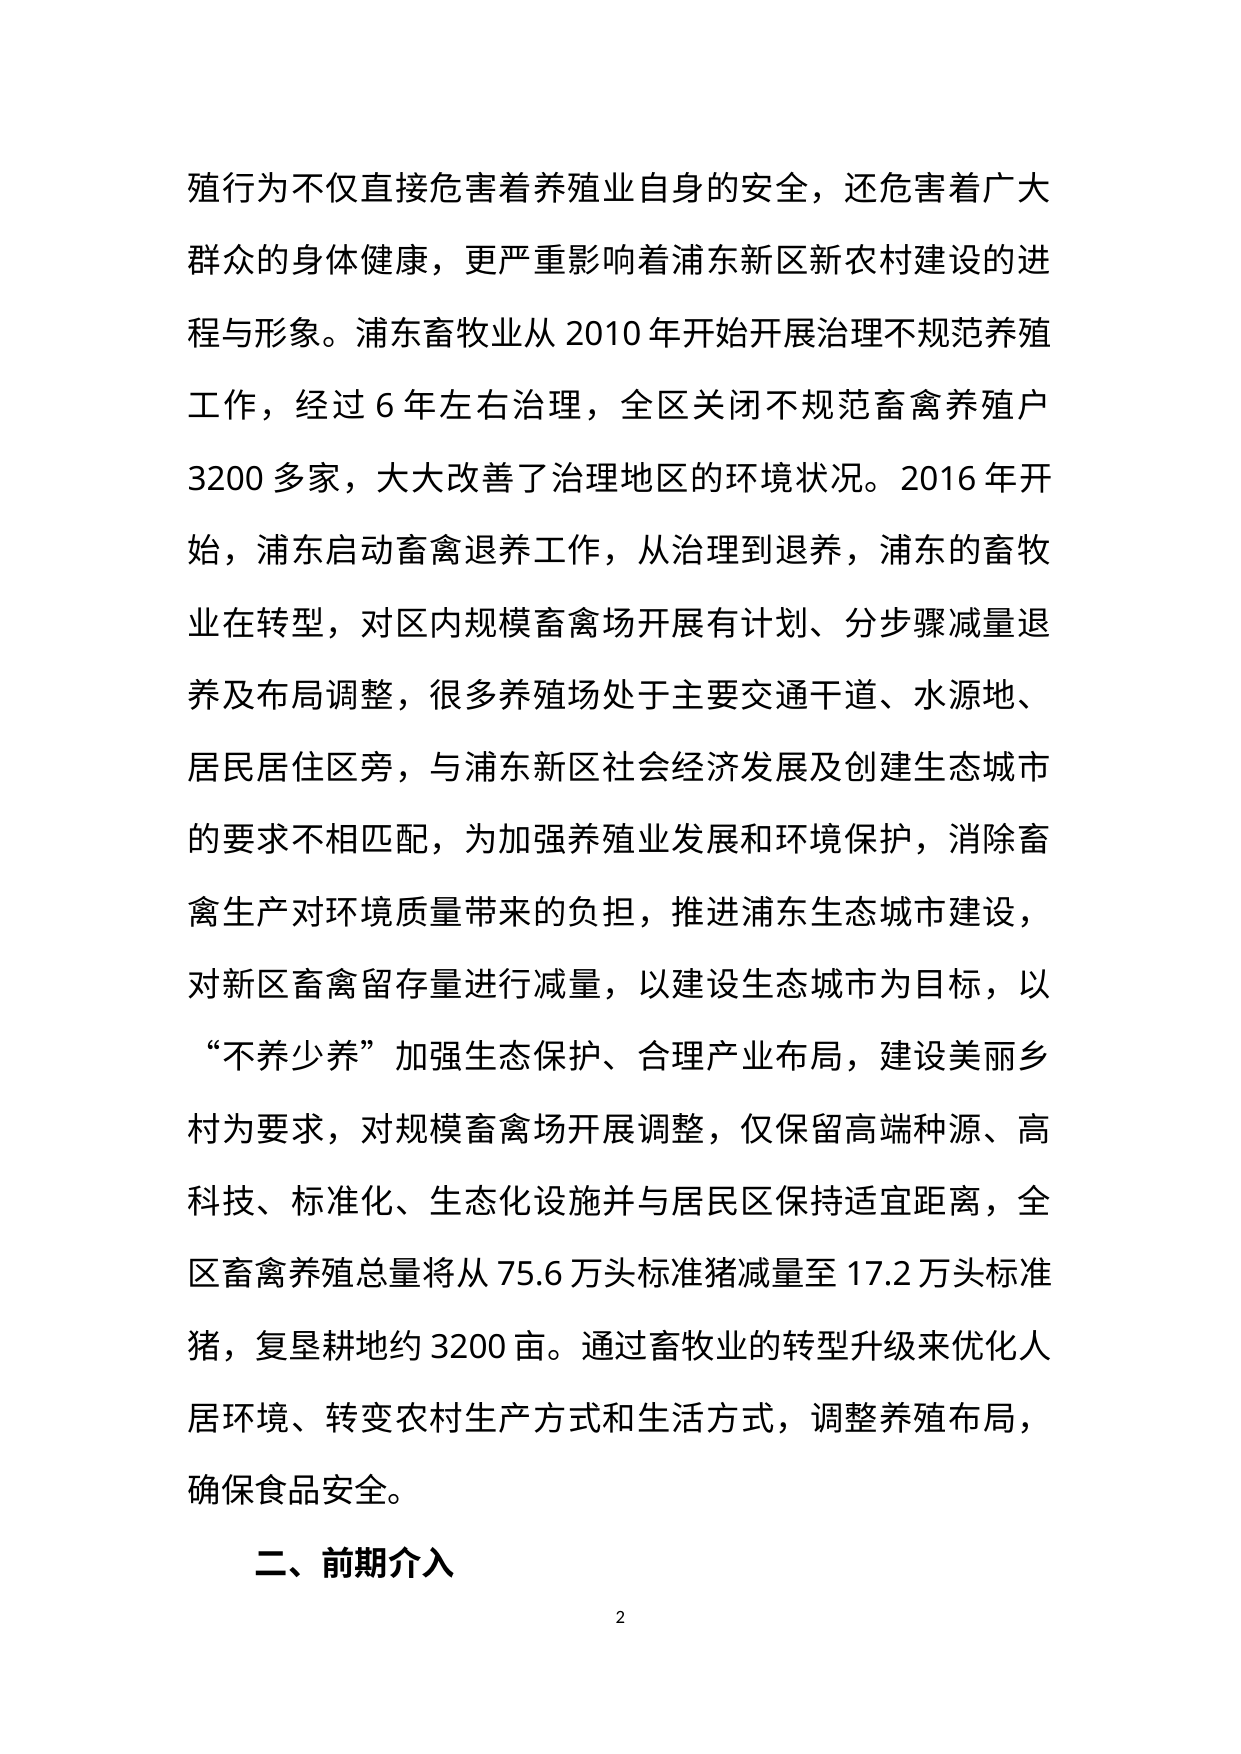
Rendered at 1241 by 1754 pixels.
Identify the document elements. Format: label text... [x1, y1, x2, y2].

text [187, 162, 1053, 1512]
text 二、前期介入 [187, 1537, 1053, 1585]
